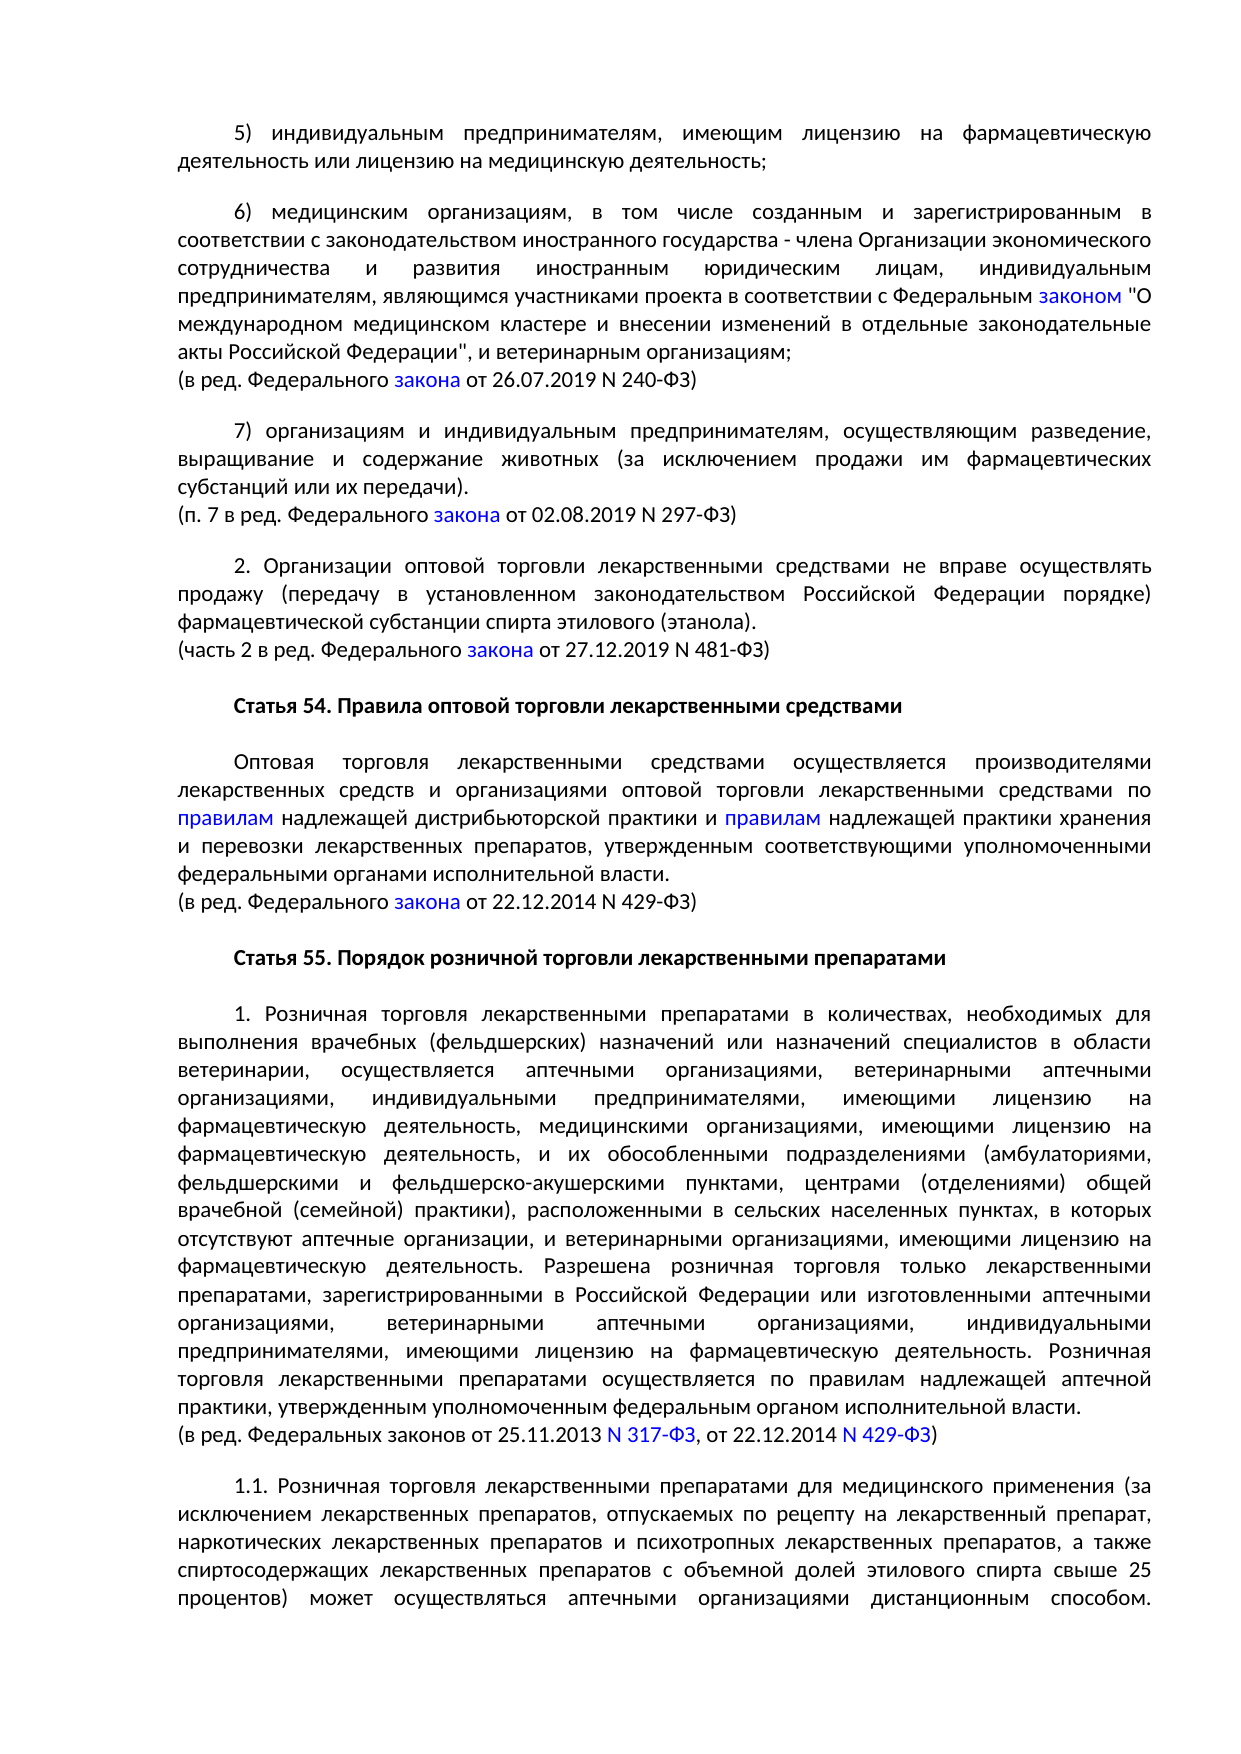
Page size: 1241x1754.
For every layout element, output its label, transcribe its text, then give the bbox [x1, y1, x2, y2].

text 2. Организации оптовой торговли лекарственными средствами не вправе осуществлять продажу (передачу в установленном законодательством Российской Федерации порядке) фармацевтической субстанции спирта этилового (этанола). [177, 551, 1152, 635]
text (п. 7 в ред. Федерального закона от 02.08.2019 N 297-ФЗ) [177, 500, 1152, 528]
text 6) медицинским организациям, в том числе созданным и зарегистрированным в соответствии с законодательством иностранного государства - члена Организации экономического сотрудничества и развития иностранным юридическим лицам, индивидуальным предпринимателям, являющимся участниками проекта в соответствии с Федеральным законом "О международном медицинском кластере и внесении изменений в отдельные законодательные акты Российской Федерации", и ветеринарным организациям; [177, 197, 1152, 365]
text 7) организациям и индивидуальным предпринимателям, осуществляющим разведение, выращивание и содержание животных (за исключением продажи им фармацевтических субстанций или их передачи). [177, 416, 1152, 500]
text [177, 1471, 1152, 1611]
text 1. Розничная торговля лекарственными препаратами в количествах, необходимых для выполнения врачебных (фельдшерских) назначений или назначений специалистов в области ветеринарии, осуществляется аптечными организациями, ветеринарными аптечными организациями, индивидуальными предпринимателями, имеющими лицензию на фармацевтическую деятельность, медицинскими организациями, имеющими лицензию на фармацевтическую деятельность, и их обособленными подразделениями (амбулаториями, фельдшерскими и фельдшерско-акушерскими пунктами, центрами (отделениями) общей врачебной (семейной) практики), расположенными в сельских населенных пунктах, в которых отсутствуют аптечные организации, и ветеринарными организациями, имеющими лицензию на фармацевтическую деятельность. Разрешена розничная торговля только лекарственными препаратами, зарегистрированными в Российской Федерации или изготовленными аптечными организациями, ветеринарными аптечными организациями, индивидуальными предпринимателями, имеющими лицензию на фармацевтическую деятельность. Розничная торговля лекарственными препаратами осуществляется по правилам надлежащей аптечной практики, утвержденным уполномоченным федеральным органом исполнительной власти. [177, 999, 1152, 1420]
title Статья 54. Правила оптовой торговли лекарственными средствами [177, 691, 1152, 719]
text Оптовая торговля лекарственными средствами осуществляется производителями лекарственных средств и организациями оптовой торговли лекарственными средствами по правилам надлежащей дистрибьюторской практики и правилам надлежащей практики хранения и перевозки лекарственных препаратов, утвержденным соответствующими уполномоченными федеральными органами исполнительной власти. [177, 747, 1152, 887]
text (часть 2 в ред. Федерального закона от 27.12.2019 N 481-ФЗ) [177, 635, 1152, 663]
title Статья 55. Порядок розничной торговли лекарственными препаратами [177, 943, 1152, 971]
text 5) индивидуальным предпринимателям, имеющим лицензию на фармацевтическую деятельность или лицензию на медицинскую деятельность; [177, 118, 1152, 174]
text (в ред. Федерального закона от 26.07.2019 N 240-ФЗ) [177, 365, 1152, 393]
text (в ред. Федеральных законов от 25.11.2013 N 317-ФЗ, от 22.12.2014 N 429-ФЗ) [177, 1420, 1152, 1448]
text (в ред. Федерального закона от 22.12.2014 N 429-ФЗ) [177, 887, 1152, 915]
